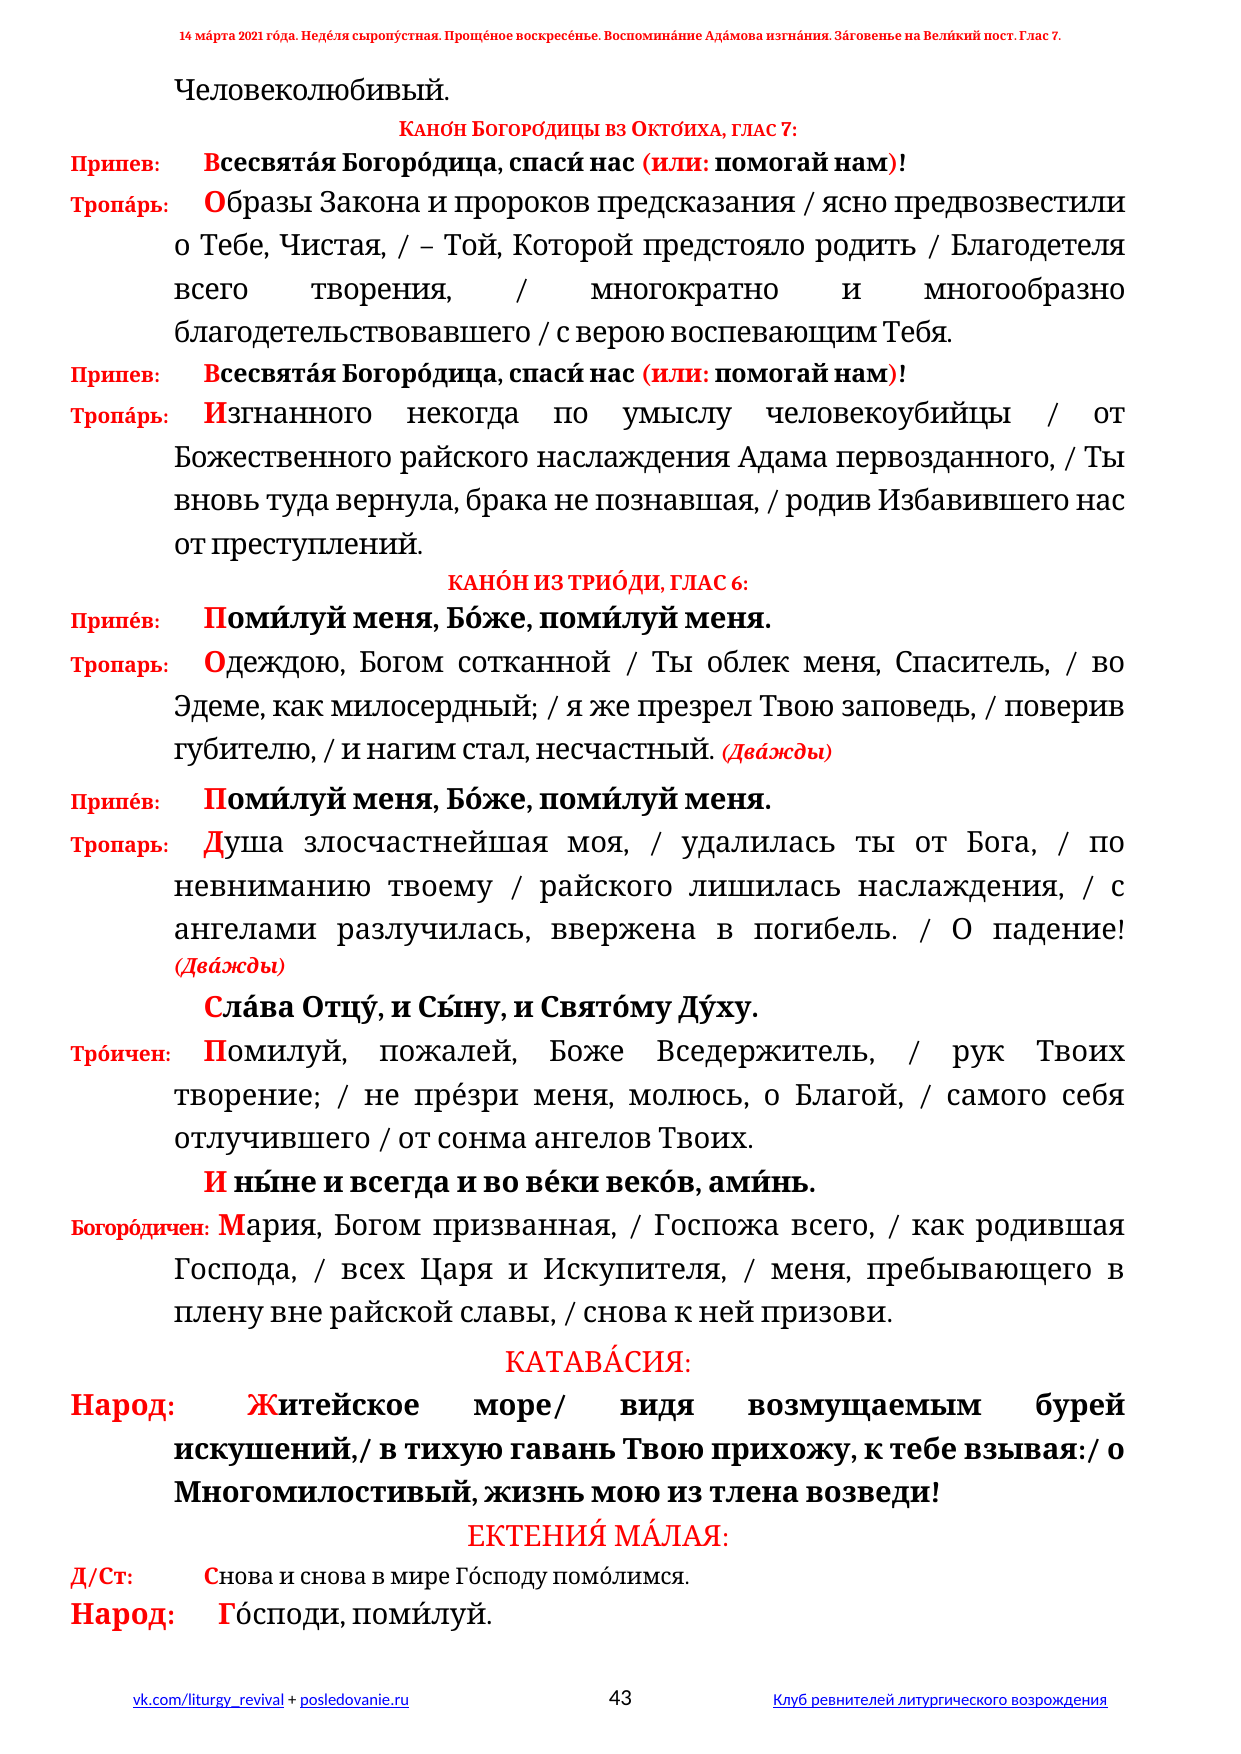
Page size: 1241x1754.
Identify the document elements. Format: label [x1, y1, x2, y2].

table_cell [59, 74, 1137, 1520]
table_cell [59, 1520, 1137, 1641]
